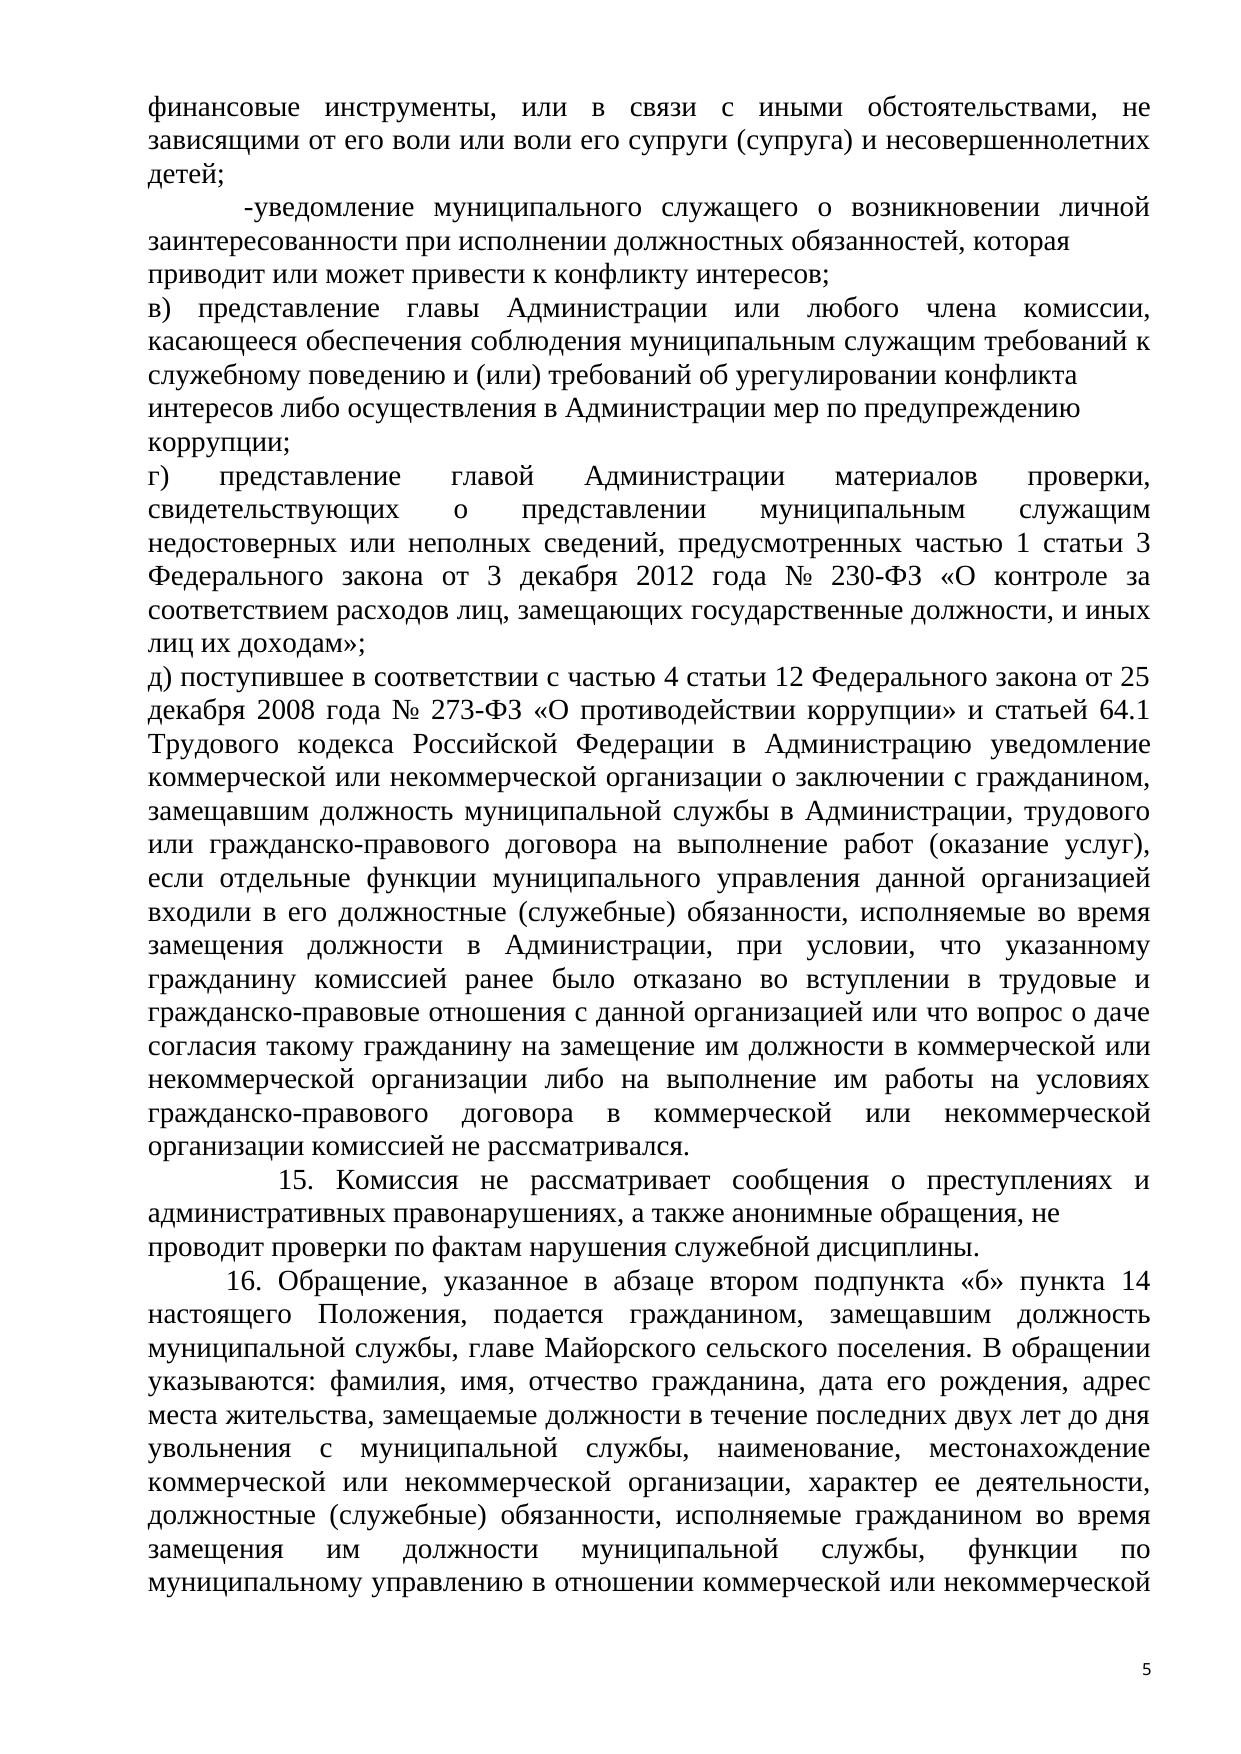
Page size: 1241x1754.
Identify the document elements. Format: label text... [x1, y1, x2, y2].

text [148, 1263, 1152, 1598]
text -уведомление муниципального служащего о возникновении личной заинтересованности при исполнении должностных обязанностей, которая [148, 189, 1152, 256]
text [148, 89, 1152, 189]
text приводит или может привести к конфликту интересов; [148, 256, 1152, 290]
text г) представление главой Администрации материалов проверки, свидетельствующих о представлении муниципальным служащим недостоверных или неполных сведений, предусмотренных частью 1 статьи 3 Федерального закона от 3 декабря 2012 года № 230-ФЗ «О контроле за соответствием расходов лиц, замещающих государственные должности, и иных лиц их доходам»; [148, 458, 1152, 659]
text коррупции; [148, 424, 1152, 458]
text интересов либо осуществления в Администрации мер по предупреждению [148, 391, 1152, 424]
text д) поступившее в соответствии с частью 4 статьи 12 Федерального закона от 25 декабря 2008 года № 273-ФЗ «О противодействии коррупции» и статьей 64.1 Трудового кодекса Российской Федерации в Администрацию уведомление коммерческой или некоммерческой организации о заключении с гражданином, замещавшим должность муниципальной службы в Администрации, трудового или гражданско-правового договора на выполнение работ (оказание услуг), если отдельные функции муниципального управления данной организацией входили в его должностные (служебные) обязанности, исполняемые во время замещения должности в Администрации, при условии, что указанному гражданину комиссией ранее было отказано во вступлении в трудовые и гражданско-правовые отношения с данной организацией или что вопрос о даче согласия такому гражданину на замещение им должности в коммерческой или некоммерческой организации либо на выполнение им работы на условиях гражданско-правового договора в коммерческой или некоммерческой организации комиссией не рассматривался. [148, 659, 1152, 1162]
text проводит проверки по фактам нарушения служебной дисциплины. [148, 1229, 1152, 1263]
text 15. Комиссия не рассматривает сообщения о преступлениях и административных правонарушениях, а также анонимные обращения, не [148, 1162, 1152, 1229]
text в) представление главы Администрации или любого члена комиссии, касающееся обеспечения соблюдения муниципальным служащим требований к служебному поведению и (или) требований об урегулировании конфликта [148, 290, 1152, 391]
